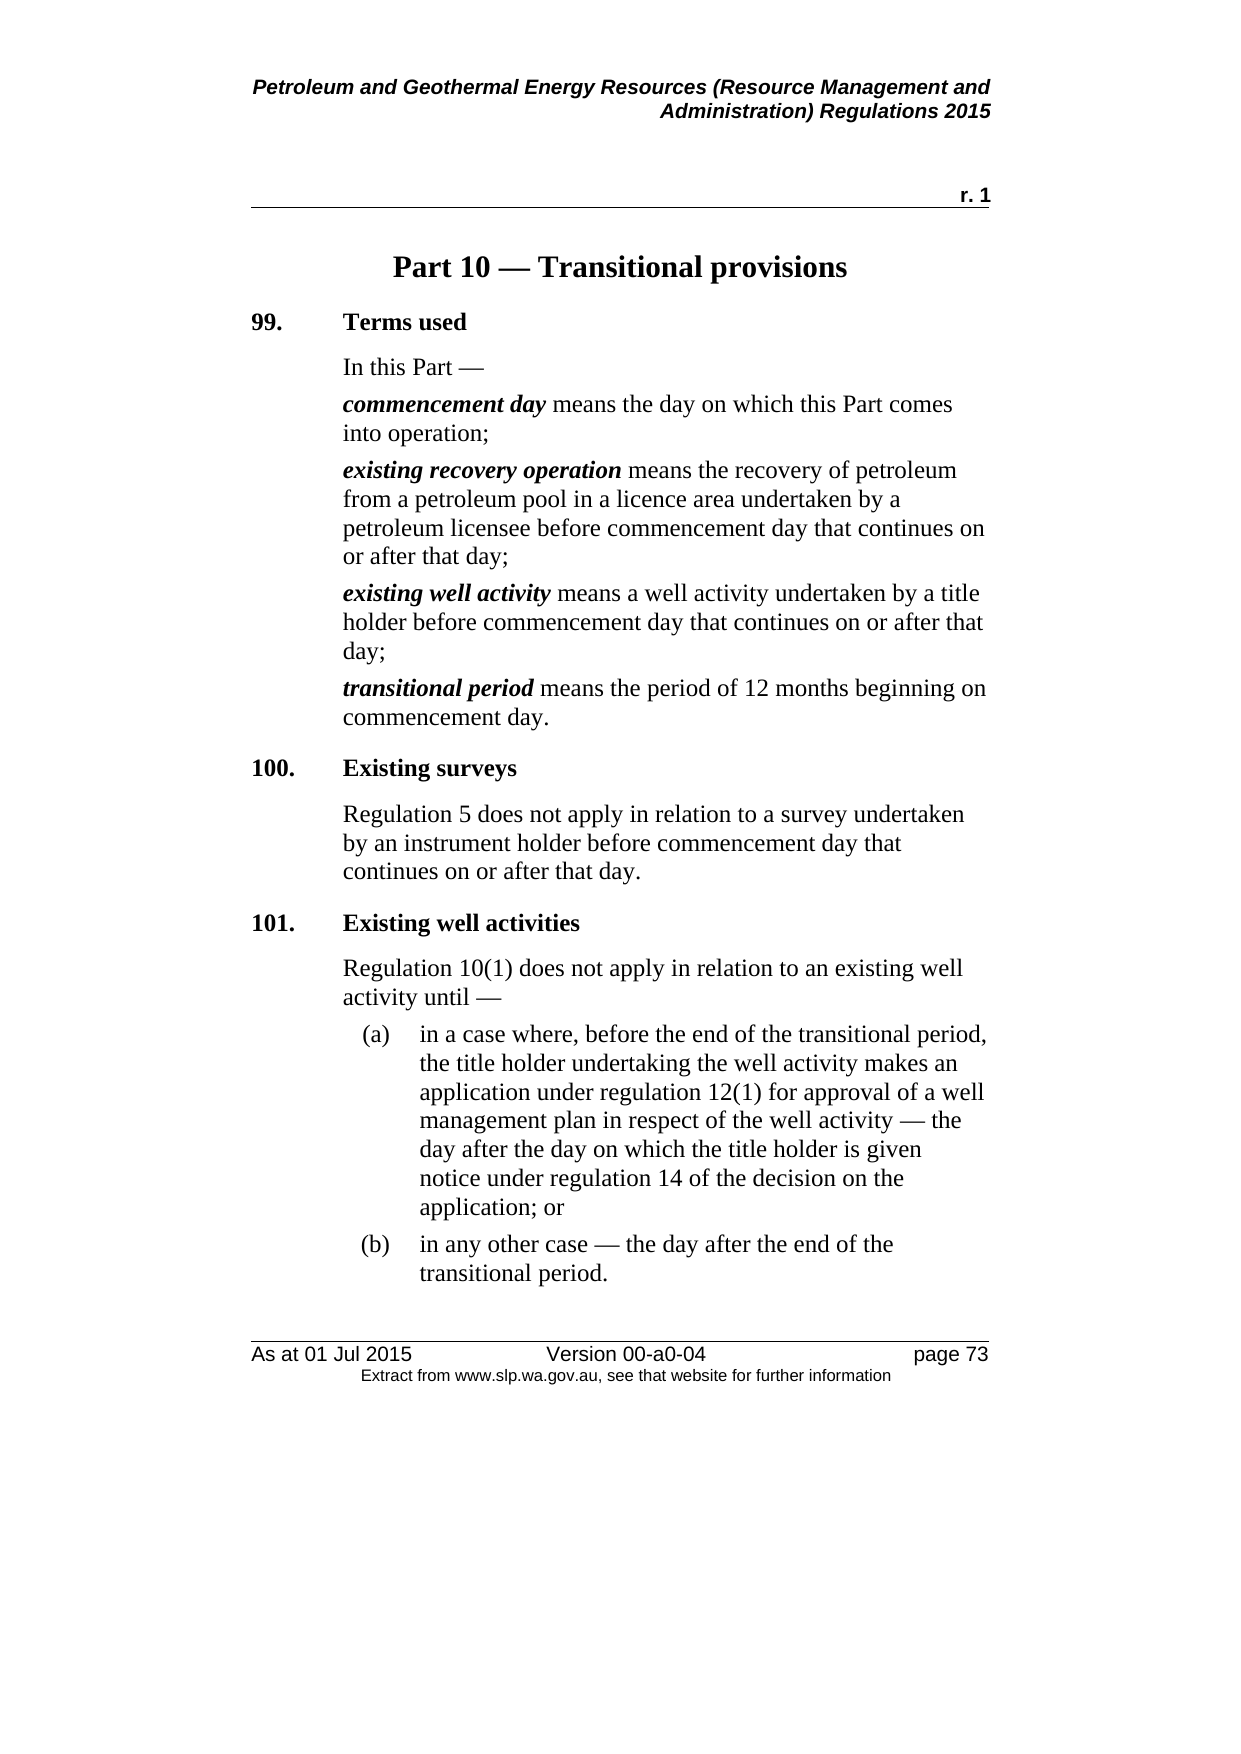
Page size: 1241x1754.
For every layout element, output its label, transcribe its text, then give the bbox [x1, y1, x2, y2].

subtitle 101. Existing well activities [251, 908, 989, 937]
text (a) in a case where, before the end of the transitional period, the title holder undertaking the well activity makes an application under regulation 12(1) for approval of a well management plan in respect of the well activity — the day after the day on which the title holder is given notice under regulation 14 of the decision on the application; or [251, 1019, 989, 1221]
text commencement day means the day on which this Part comes into operation; [251, 389, 989, 447]
subtitle Part 10 — Transitional provisions [251, 248, 989, 284]
subtitle 100. Existing surveys [251, 753, 989, 782]
text Regulation 5 does not apply in relation to a survey undertaken by an instrument holder before commencement day that continues on or after that day. [251, 799, 989, 885]
text (b) in any other case — the day after the end of the transitional period. [251, 1229, 989, 1286]
text In this Part — [251, 352, 989, 381]
text existing recovery operation means the recovery of petroleum from a petroleum pool in a licence area undertaken by a petroleum licensee before commencement day that continues on or after that day; [251, 455, 989, 570]
text existing well activity means a well activity undertaken by a title holder before commencement day that continues on or after that day; [251, 578, 989, 665]
text Regulation 10(1) does not apply in relation to an existing well activity until — [251, 953, 989, 1011]
text transitional period means the period of 12 months beginning on commencement day. [251, 673, 989, 731]
subtitle 99. Terms used [251, 307, 989, 336]
